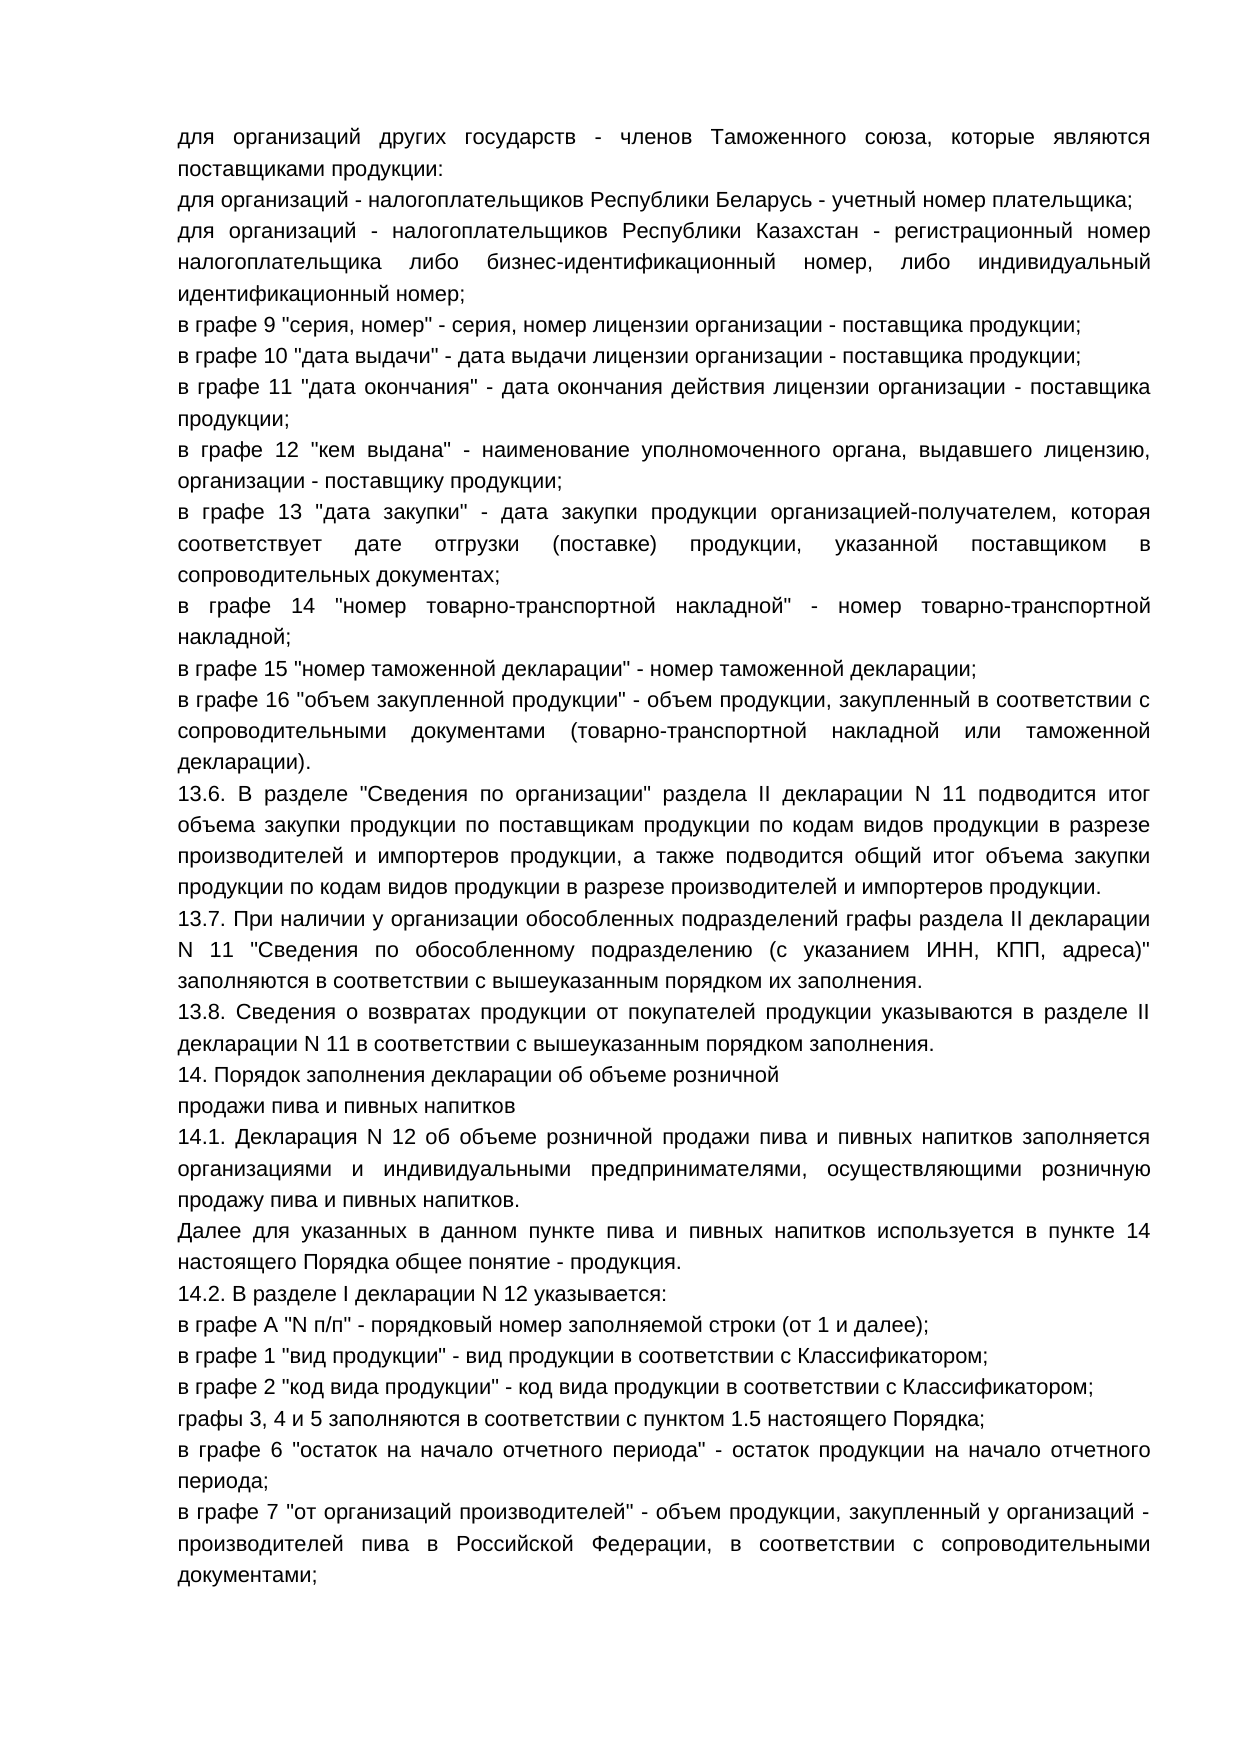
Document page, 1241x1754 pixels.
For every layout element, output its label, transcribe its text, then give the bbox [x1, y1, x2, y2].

text для организаций - налогоплательщиков Республики Беларусь - учетный номер плательщика; [177, 181, 1152, 212]
text для организаций - налогоплательщиков Республики Казахстан - регистрационный номер налогоплательщика либо бизнес-идентификационный номер, либо индивидуальный идентификационный номер; [177, 212, 1152, 306]
text в графе 10 "дата выдачи" - дата выдачи лицензии организации - поставщика продукции; [177, 337, 1152, 368]
text в графе 12 "кем выдана" - наименование уполномоченного органа, выдавшего лицензию, организации - поставщику продукции; [177, 431, 1152, 493]
text 13.7. При наличии у организации обособленных подразделений графы раздела II декларации N 11 "Сведения по обособленному подразделению (с указанием ИНН, КПП, адреса)" заполняются в соответствии с вышеуказанным порядком их заполнения. [177, 899, 1152, 993]
text 14.1. Декларация N 12 об объеме розничной продажи пива и пивных напитков заполняется организациями и индивидуальными предпринимателями, осуществляющими розничную продажу пива и пивных напитков. [177, 1118, 1152, 1212]
text 14. Порядок заполнения декларации об объеме розничной [177, 1056, 1152, 1087]
text 14.2. В разделе I декларации N 12 указывается: [177, 1274, 1152, 1306]
text в графе 15 "номер таможенной декларации" - номер таможенной декларации; [177, 649, 1152, 681]
text в графе 13 "дата закупки" - дата закупки продукции организацией-получателем, которая соответствует дате отгрузки (поставке) продукции, указанной поставщиком в сопроводительных документах; [177, 493, 1152, 587]
text в графе 1 "вид продукции" - вид продукции в соответствии с Классификатором; [177, 1337, 1152, 1368]
text 13.8. Сведения о возвратах продукции от покупателей продукции указываются в разделе II декларации N 11 в соответствии с вышеуказанным порядком заполнения. [177, 993, 1152, 1056]
text в графе 9 "серия, номер" - серия, номер лицензии организации - поставщика продукции; [177, 306, 1152, 337]
text Далее для указанных в данном пункте пива и пивных напитков используется в пункте 14 настоящего Порядка общее понятие - продукция. [177, 1212, 1152, 1274]
text графы 3, 4 и 5 заполняются в соответствии с пунктом 1.5 настоящего Порядка; [177, 1399, 1152, 1431]
text 13.6. В разделе "Сведения по организации" раздела II декларации N 11 подводится итог объема закупки продукции по поставщикам продукции по кодам видов продукции в разрезе производителей и импортеров продукции, а также подводится общий итог объема закупки продукции по кодам видов продукции в разрезе производителей и импортеров продукции. [177, 774, 1152, 899]
text в графе А "N п/п" - порядковый номер заполняемой строки (от 1 и далее); [177, 1306, 1152, 1337]
text в графе 7 "от организаций производителей" - объем продукции, закупленный у организаций - производителей пива в Российской Федерации, в соответствии с сопроводительными документами; [177, 1493, 1152, 1587]
text продажи пива и пивных напитков [177, 1087, 1152, 1118]
text в графе 2 "код вида продукции" - код вида продукции в соответствии с Классификатором; [177, 1368, 1152, 1399]
text в графе 11 "дата окончания" - дата окончания действия лицензии организации - поставщика продукции; [177, 368, 1152, 431]
text в графе 6 "остаток на начало отчетного периода" - остаток продукции на начало отчетного периода; [177, 1431, 1152, 1493]
text в графе 16 "объем закупленной продукции" - объем продукции, закупленный в соответствии с сопроводительными документами (товарно-транспортной накладной или таможенной декларации). [177, 681, 1152, 774]
text для организаций других государств - членов Таможенного союза, которые являются поставщиками продукции: [177, 118, 1152, 181]
text в графе 14 "номер товарно-транспортной накладной" - номер товарно-транспортной накладной; [177, 587, 1152, 649]
